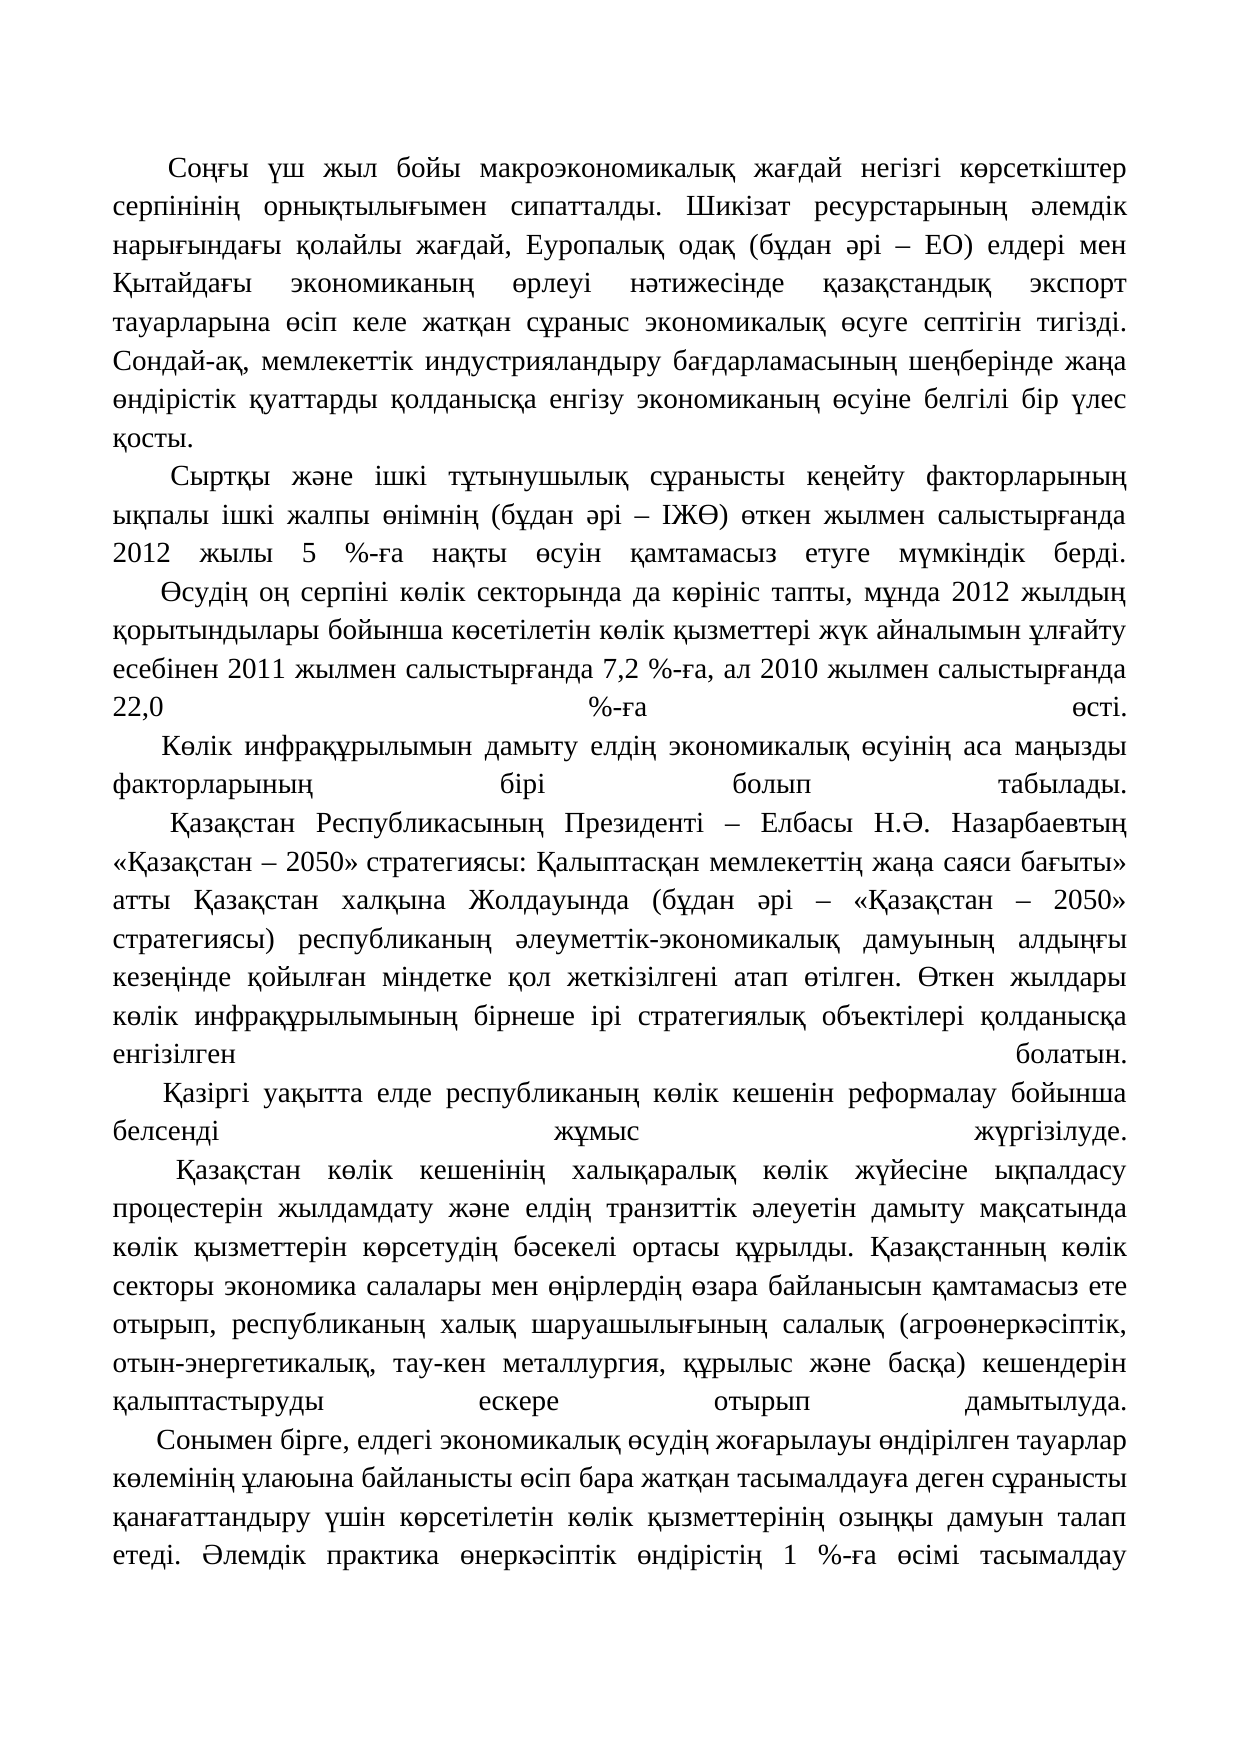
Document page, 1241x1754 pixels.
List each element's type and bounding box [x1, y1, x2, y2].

text [112, 150, 1128, 1571]
